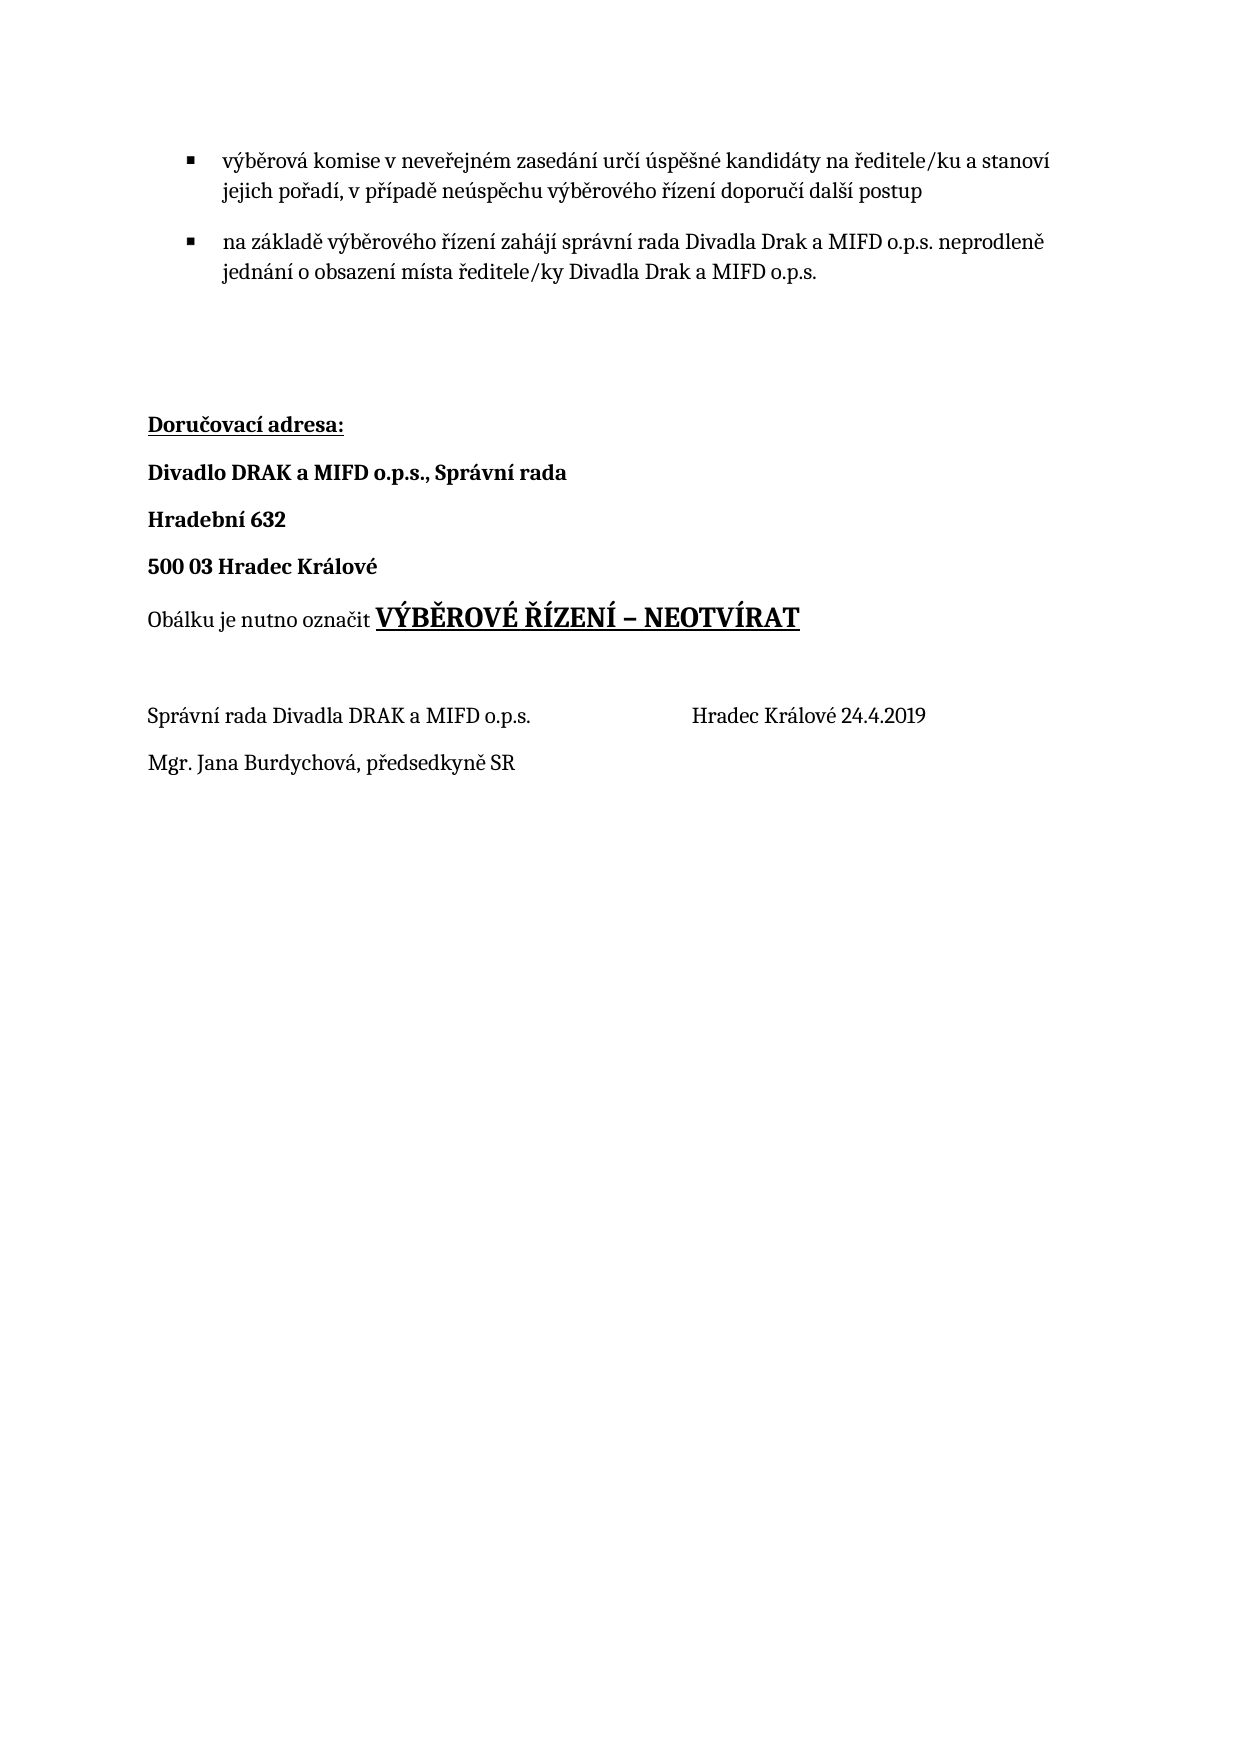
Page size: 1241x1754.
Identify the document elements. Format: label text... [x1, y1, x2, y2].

text Hradební 632 [148, 507, 1093, 533]
list na základě výběrového řízení zahájí správní rada Divadla Drak a MIFD o.p.s. neprodleně jednání o obsazení místa ředitele/ky Divadla Drak a MIFD o.p.s. [185, 229, 1093, 285]
text 500 03 Hradec Králové [148, 554, 1093, 580]
text Obálku je nutno označit VÝBĚROVÉ ŘÍZENÍ – NEOTVÍRAT [148, 601, 1093, 634]
text Správní rada Divadla DRAK a MIFD o.p.s. Hradec Králové 24.4.2019 [148, 702, 1093, 729]
text Divadlo DRAK a MIFD o.p.s., Správní rada [148, 459, 1093, 486]
list výběrová komise v neveřejném zasedání určí úspěšné kandidáty na ředitele/ku a stanoví jejich pořadí, v případě neúspěchu výběrového řízení doporučí další postup [185, 148, 1093, 204]
text Doručovací adresa: [148, 412, 1093, 438]
text Mgr. Jana Burdychová, předsedkyně SR [148, 750, 1093, 776]
